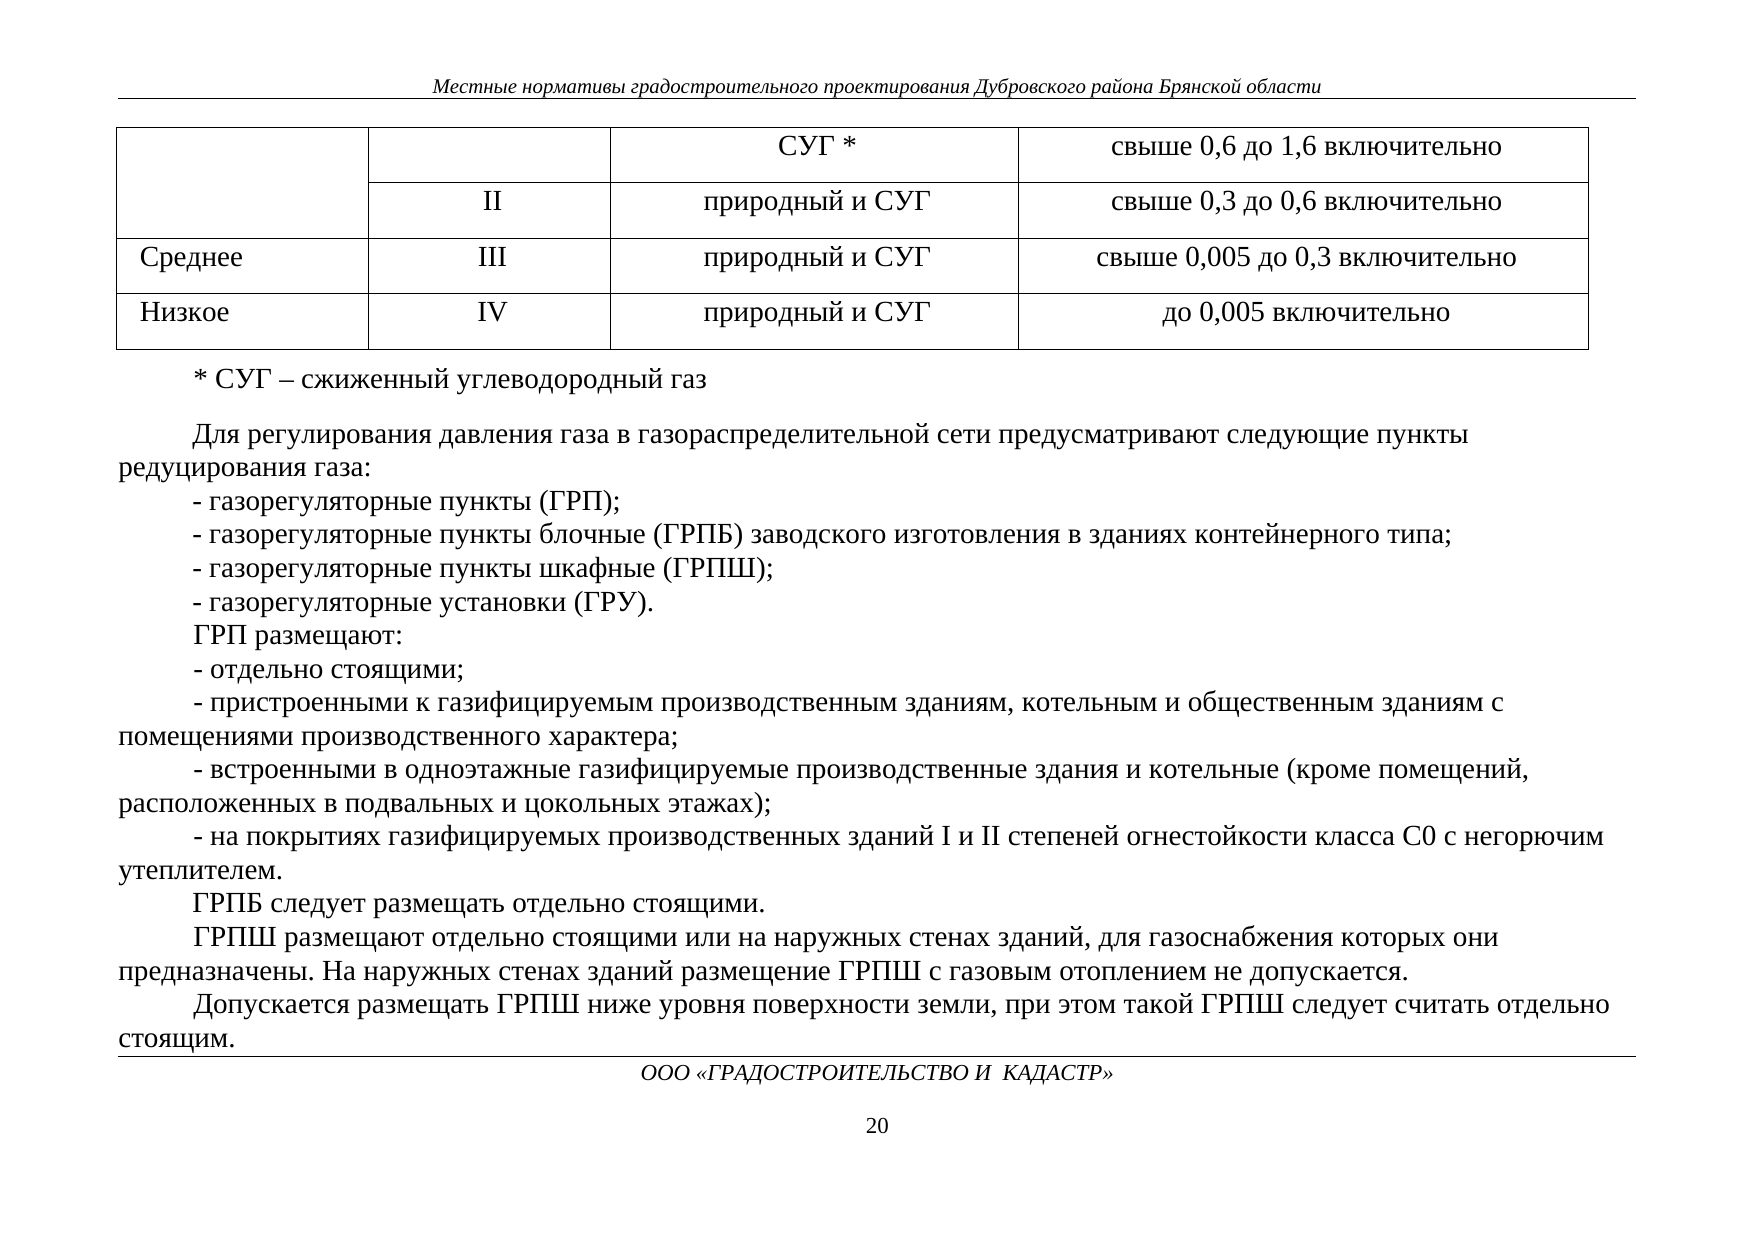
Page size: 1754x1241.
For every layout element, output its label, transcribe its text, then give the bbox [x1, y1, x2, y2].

table_cell III [369, 239, 610, 293]
table_cell природный и СУГ [611, 294, 1018, 348]
text - на покрытиях газифицируемых производственных зданий I и II степеней огнестойкости класса С0 с негорючим утеплителем. [118, 818, 1636, 886]
table_cell природный и СУГ [611, 183, 1018, 238]
text - газорегуляторные установки (ГРУ). [118, 584, 1636, 617]
table_cell II [369, 183, 610, 238]
text ГРП размещают: [118, 617, 1636, 651]
text - отдельно стоящими; [118, 651, 1636, 684]
text * СУГ – сжиженный углеводородный газ [118, 362, 1636, 395]
table_cell свыше 0,3 до 0,6 включительно [1019, 183, 1588, 238]
text - встроенными в одноэтажные газифицируемые производственные здания и котельные (кроме помещений, расположенных в подвальных и цокольных этажах); [118, 751, 1636, 818]
text Для регулирования давления газа в газораспределительной сети предусматривают следующие пункты редуцирования газа: [118, 416, 1636, 483]
table_cell Среднее [117, 239, 368, 293]
table_cell до 0,005 включительно [1019, 294, 1588, 348]
text Допускается размещать ГРПШ ниже уровня поверхности земли, при этом такой ГРПШ следует считать отдельно стоящим. [118, 986, 1636, 1053]
text - газорегуляторные пункты блочные (ГРПБ) заводского изготовления в зданиях контейнерного типа; [118, 517, 1636, 550]
table_cell свыше 0,6 до 1,6 включительно [1019, 128, 1588, 182]
text ГРПШ размещают отдельно стоящими или на наружных стенах зданий, для газоснабжения которых они предназначены. На наружных стенах зданий размещение ГРПШ с газовым отоплением не допускается. [118, 919, 1636, 986]
table_cell свыше 0,005 до 0,3 включительно [1019, 239, 1588, 293]
table_cell СУГ * [611, 128, 1018, 182]
table_cell IV [369, 294, 610, 348]
text - газорегуляторные пункты шкафные (ГРПШ); [118, 550, 1636, 584]
text ГРПБ следует размещать отдельно стоящими. [118, 886, 1636, 919]
text - пристроенными к газифицируемым производственным зданиям, котельным и общественным зданиям с помещениями производственного характера; [118, 684, 1636, 751]
table_cell природный и СУГ [611, 239, 1018, 293]
table_cell Низкое [117, 294, 368, 348]
table_cell I [369, 128, 610, 182]
text - газорегуляторные пункты (ГРП); [118, 483, 1636, 517]
